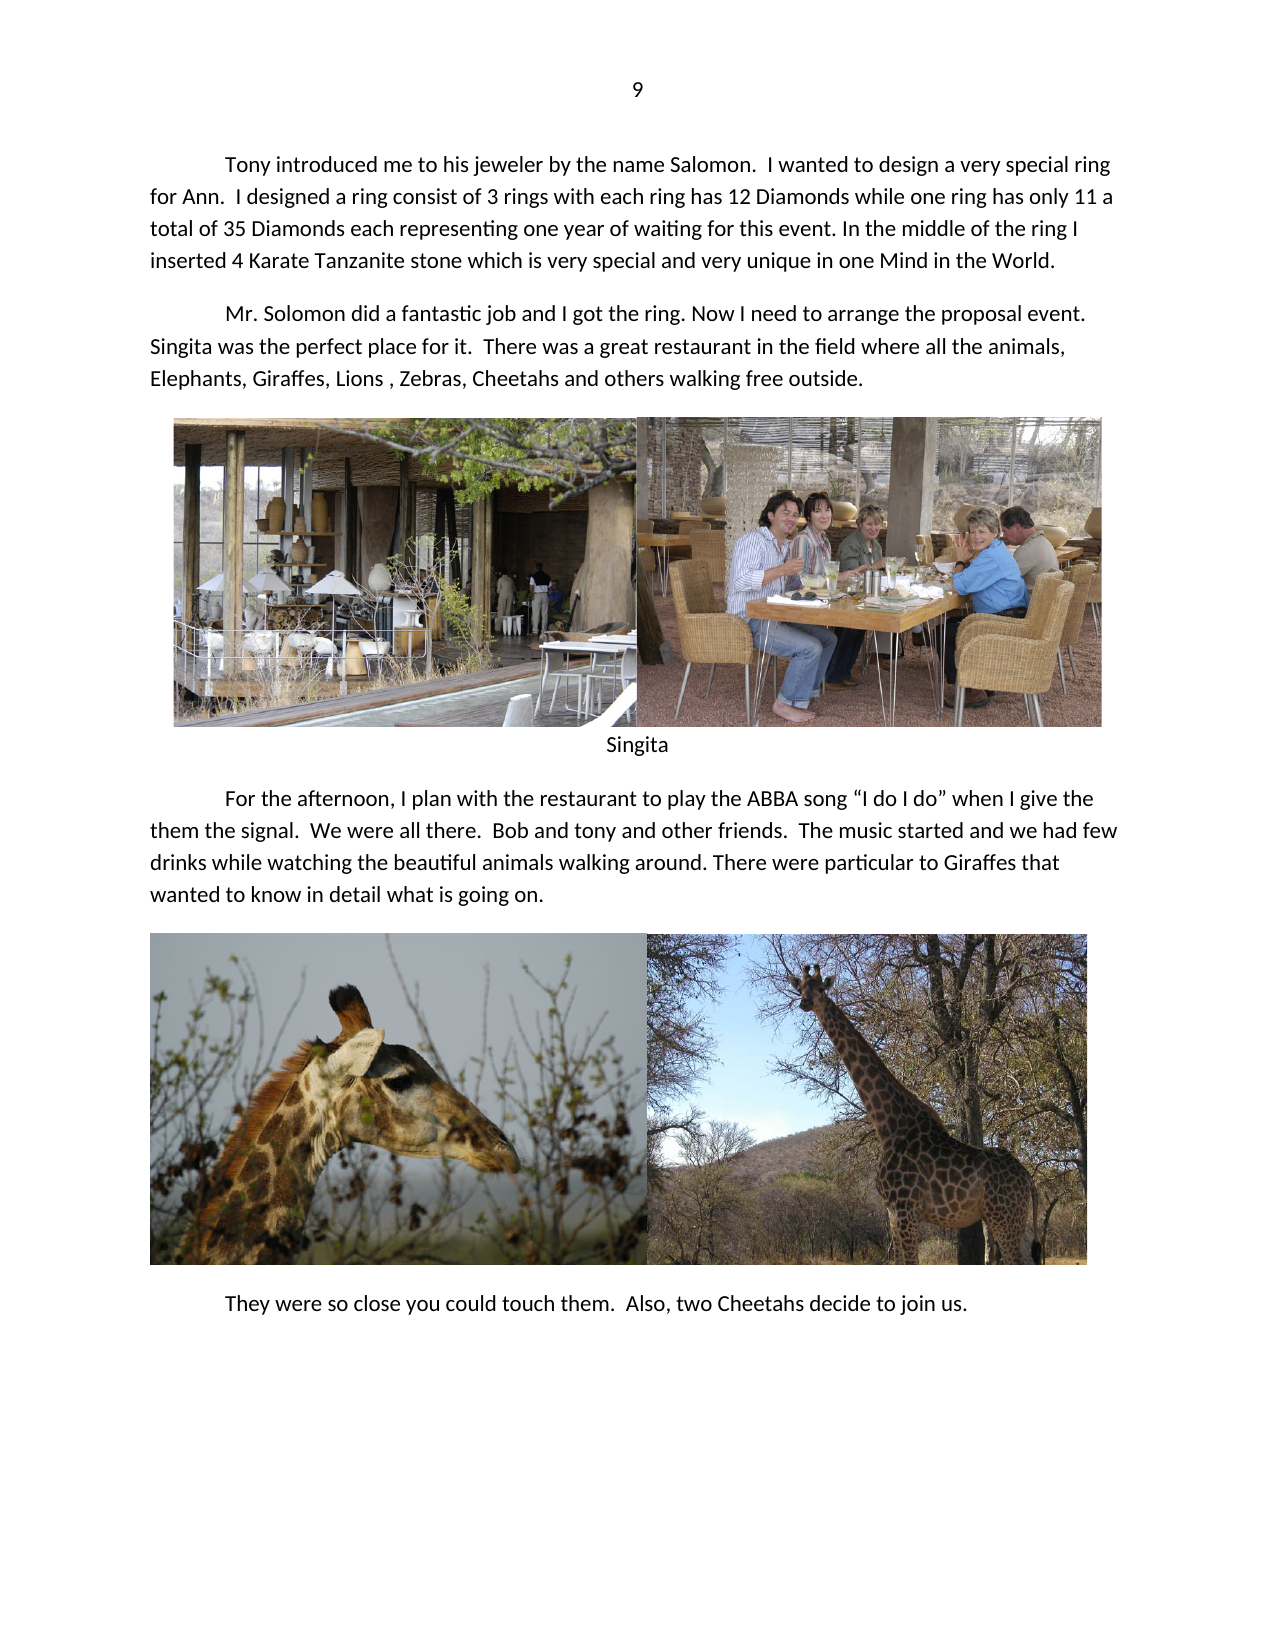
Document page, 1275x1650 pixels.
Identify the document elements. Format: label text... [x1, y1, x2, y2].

text Tony introduced me to his jeweler by the name Salomon. I wanted to design a very special ring for Ann. I designed a ring consist of 3 rings with each ring has 12 Diamonds while one ring has only 11 a total of 35 Diamonds each representing one year of waiting for this event. In the middle of the ring I inserted 4 Karate Tanzanite stone which is very special and very unique in one Mind in the World. [150, 150, 1125, 274]
picture [173, 417, 1102, 727]
text For the afternoon, I plan with the restaurant to play the ABBA song “I do I do” when I give the them the signal. We were all there. Bob and tony and other friends. The music started and we had few drinks while watching the beautiful animals walking around. There were particular to Giraffes that wanted to know in detail what is going on. [150, 784, 1125, 908]
text Mr. Solomon did a fantastic job and I got the ring. Now I need to arrange the proposal event. Singita was the perfect place for it. There was a great restaurant in the field where all the animals, Elephants, Giraffes, Lions , Zebras, Cheetahs and others walking free outside. [150, 299, 1125, 392]
picture [150, 933, 1088, 1265]
text They were so close you could touch them. Also, two Cheetahs decide to join us. [150, 1289, 1125, 1317]
